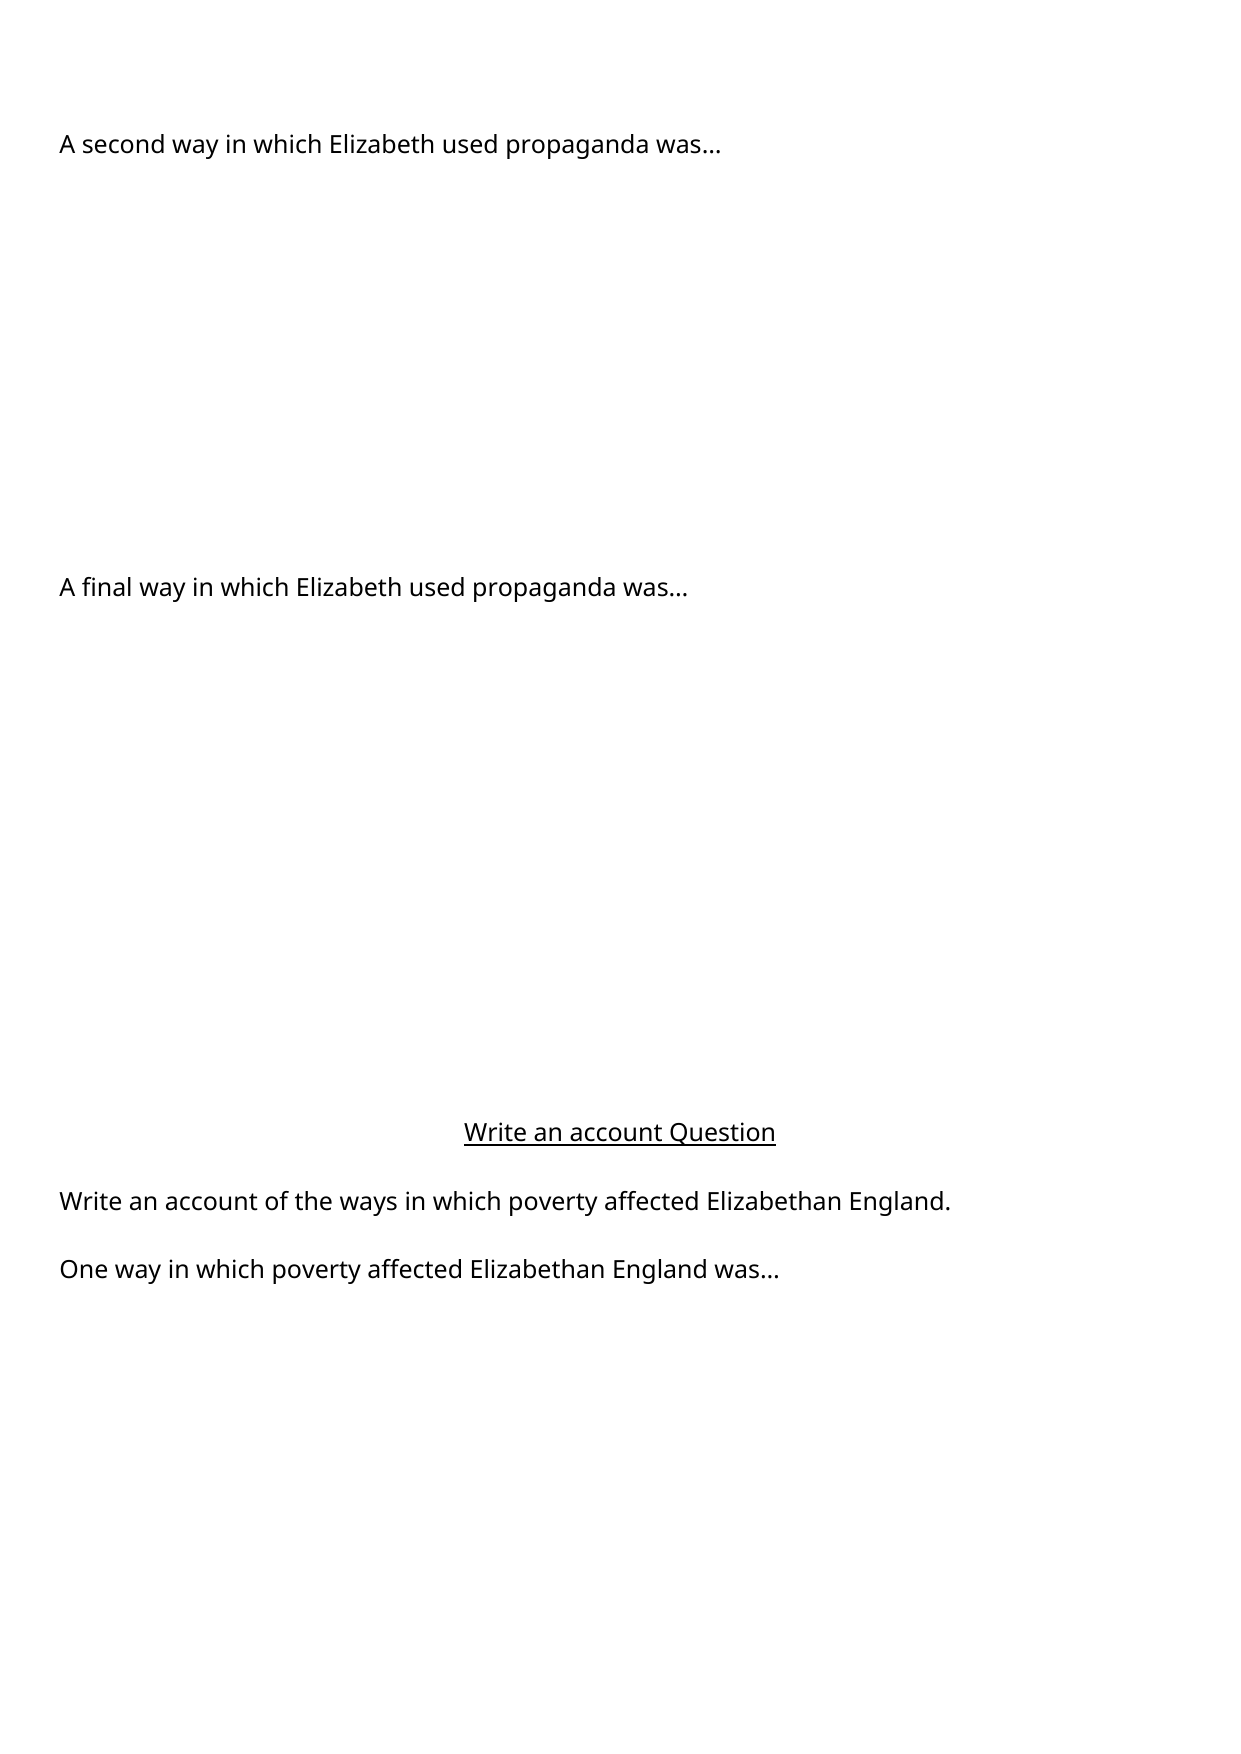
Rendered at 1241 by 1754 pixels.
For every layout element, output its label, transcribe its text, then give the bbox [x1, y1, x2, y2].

text Write an account Question [59, 1115, 1181, 1149]
text A final way in which Elizabeth used propaganda was… [59, 570, 1181, 604]
text A second way in which Elizabeth used propaganda was… [59, 127, 1181, 161]
text One way in which poverty affected Elizabethan England was… [59, 1251, 1181, 1285]
text Write an account of the ways in which poverty affected Elizabethan England. [59, 1183, 1181, 1217]
